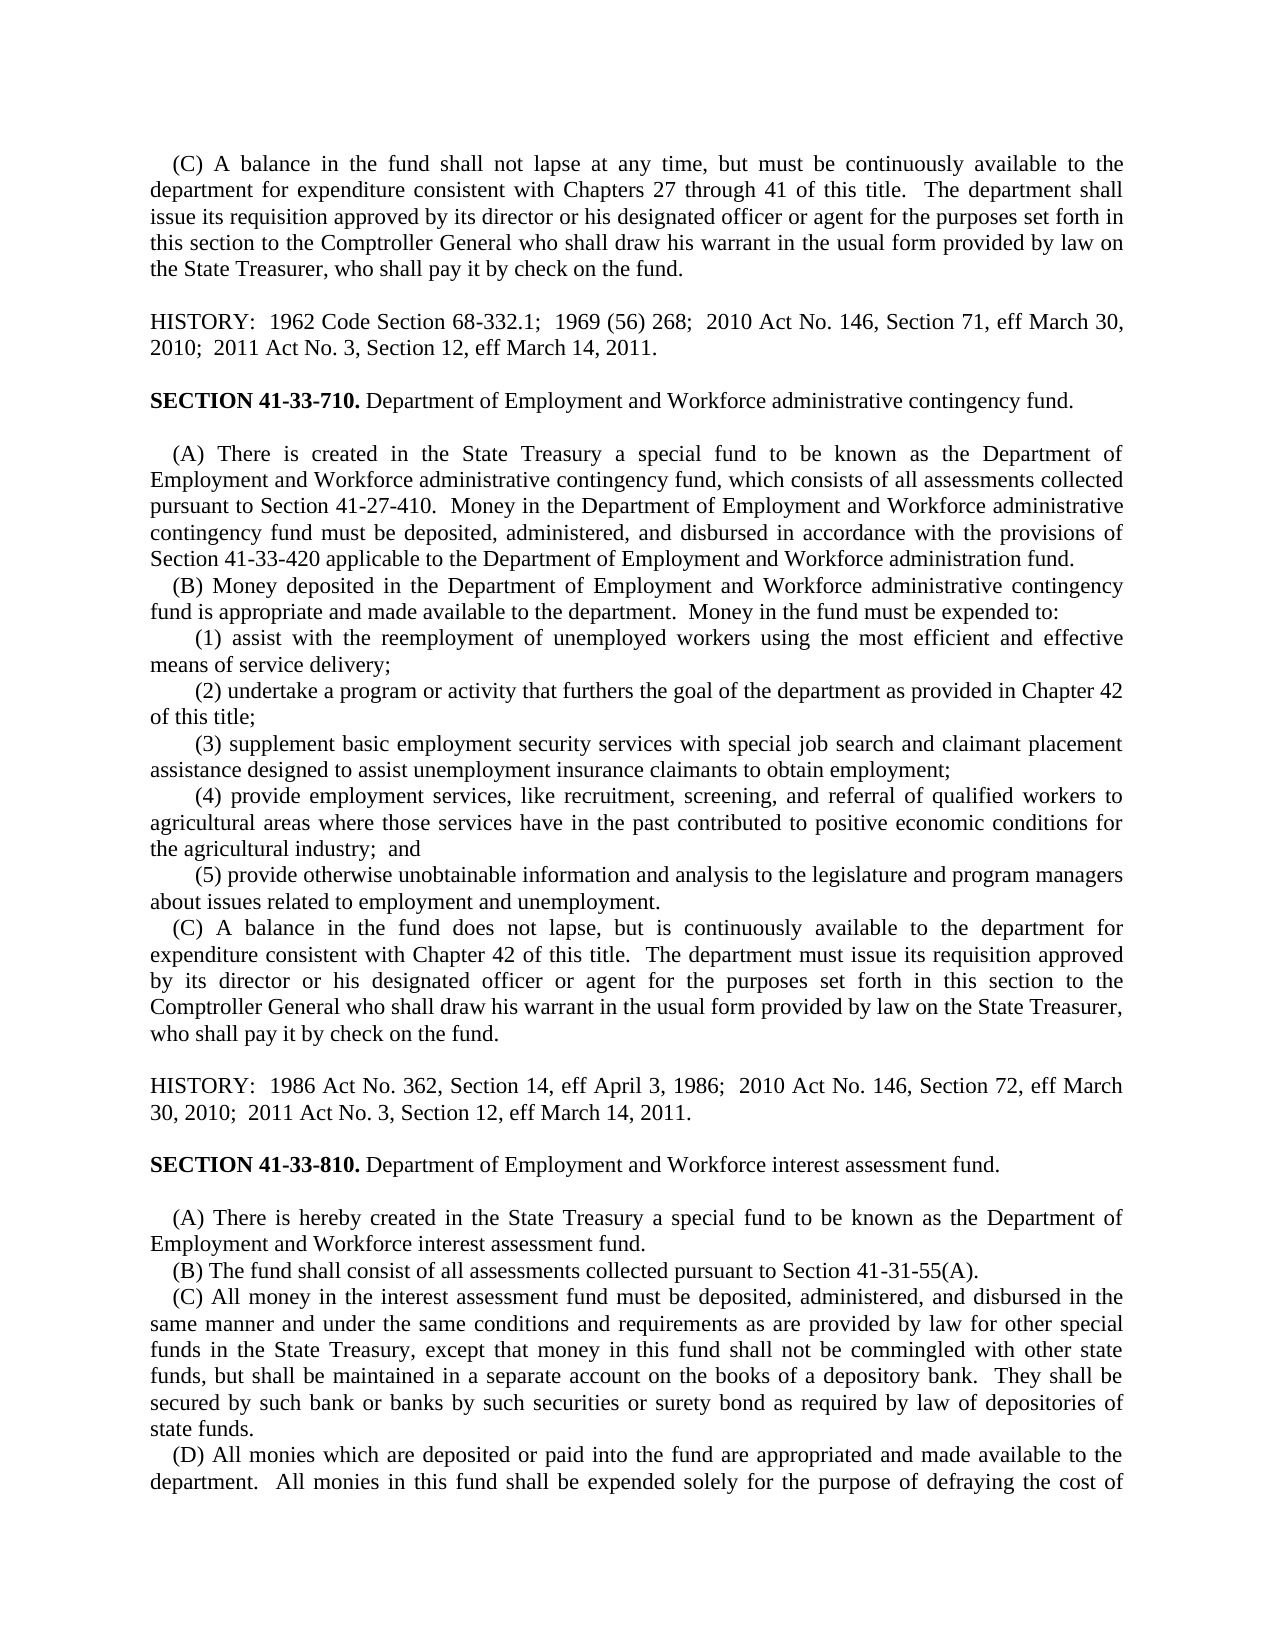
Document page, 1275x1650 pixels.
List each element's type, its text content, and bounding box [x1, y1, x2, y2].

text (1) assist with the reemployment of unemployed workers using the most efficient and effective means of service delivery; [150, 624, 1125, 677]
text (A) There is hereby created in the State Treasury a special fund to be known as the Department of Employment and Workforce interest assessment fund. [150, 1204, 1125, 1257]
text (A) There is created in the State Treasury a special fund to be known as the Department of Employment and Workforce administrative contingency fund, which consists of all assessments collected pursuant to Section 41-27-410. Money in the Department of Employment and Workforce administrative contingency fund must be deposited, administered, and disbursed in accordance with the provisions of Section 41-33-420 applicable to the Department of Employment and Workforce administration fund. [150, 440, 1125, 572]
text SECTION 41-33-810. Department of Employment and Workforce interest assessment fund. [150, 1151, 1125, 1178]
text (4) provide employment services, like recruitment, screening, and referral of qualified workers to agricultural areas where those services have in the past contributed to positive economic conditions for the agricultural industry; and [150, 782, 1125, 862]
text SECTION 41-33-710. Department of Employment and Workforce administrative contingency fund. [150, 387, 1125, 413]
text (2) undertake a program or activity that furthers the goal of the department as provided in Chapter 42 of this title; [150, 677, 1125, 730]
text HISTORY: 1986 Act No. 362, Section 14, eff April 3, 1986; 2010 Act No. 146, Section 72, eff March 30, 2010; 2011 Act No. 3, Section 12, eff March 14, 2011. [150, 1072, 1125, 1125]
text HISTORY: 1962 Code Section 68-332.1; 1969 (56) 268; 2010 Act No. 146, Section 71, eff March 30, 2010; 2011 Act No. 3, Section 12, eff March 14, 2011. [150, 308, 1125, 361]
text (C) All money in the interest assessment fund must be deposited, administered, and disbursed in the same manner and under the same conditions and requirements as are provided by law for other special funds in the State Treasury, except that money in this fund shall not be commingled with other state funds, but shall be maintained in a separate account on the books of a depository bank. They shall be secured by such bank or banks by such securities or surety bond as required by law of depositories of state funds. [150, 1283, 1125, 1441]
text (C) A balance in the fund shall not lapse at any time, but must be continuously available to the department for expenditure consistent with Chapters 27 through 41 of this title. The department shall issue its requisition approved by its director or his designated officer or agent for the purposes set forth in this section to the Comptroller General who shall draw his warrant in the usual form provided by law on the State Treasurer, who shall pay it by check on the fund. [150, 150, 1125, 282]
text (C) A balance in the fund does not lapse, but is continuously available to the department for expenditure consistent with Chapter 42 of this title. The department must issue its requisition approved by its director or his designated officer or agent for the purposes set forth in this section to the Comptroller General who shall draw his warrant in the usual form provided by law on the State Treasurer, who shall pay it by check on the fund. [150, 914, 1125, 1046]
text (B) Money deposited in the Department of Employment and Workforce administrative contingency fund is appropriate and made available to the department. Money in the fund must be expended to: [150, 572, 1125, 624]
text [150, 1441, 1125, 1494]
text (B) The fund shall consist of all assessments collected pursuant to Section 41-31-55(A). [150, 1257, 1125, 1283]
text (3) supplement basic employment security services with special job search and claimant placement assistance designed to assist unemployment insurance claimants to obtain employment; [150, 730, 1125, 782]
text (5) provide otherwise unobtainable information and analysis to the legislature and program managers about issues related to employment and unemployment. [150, 862, 1125, 914]
